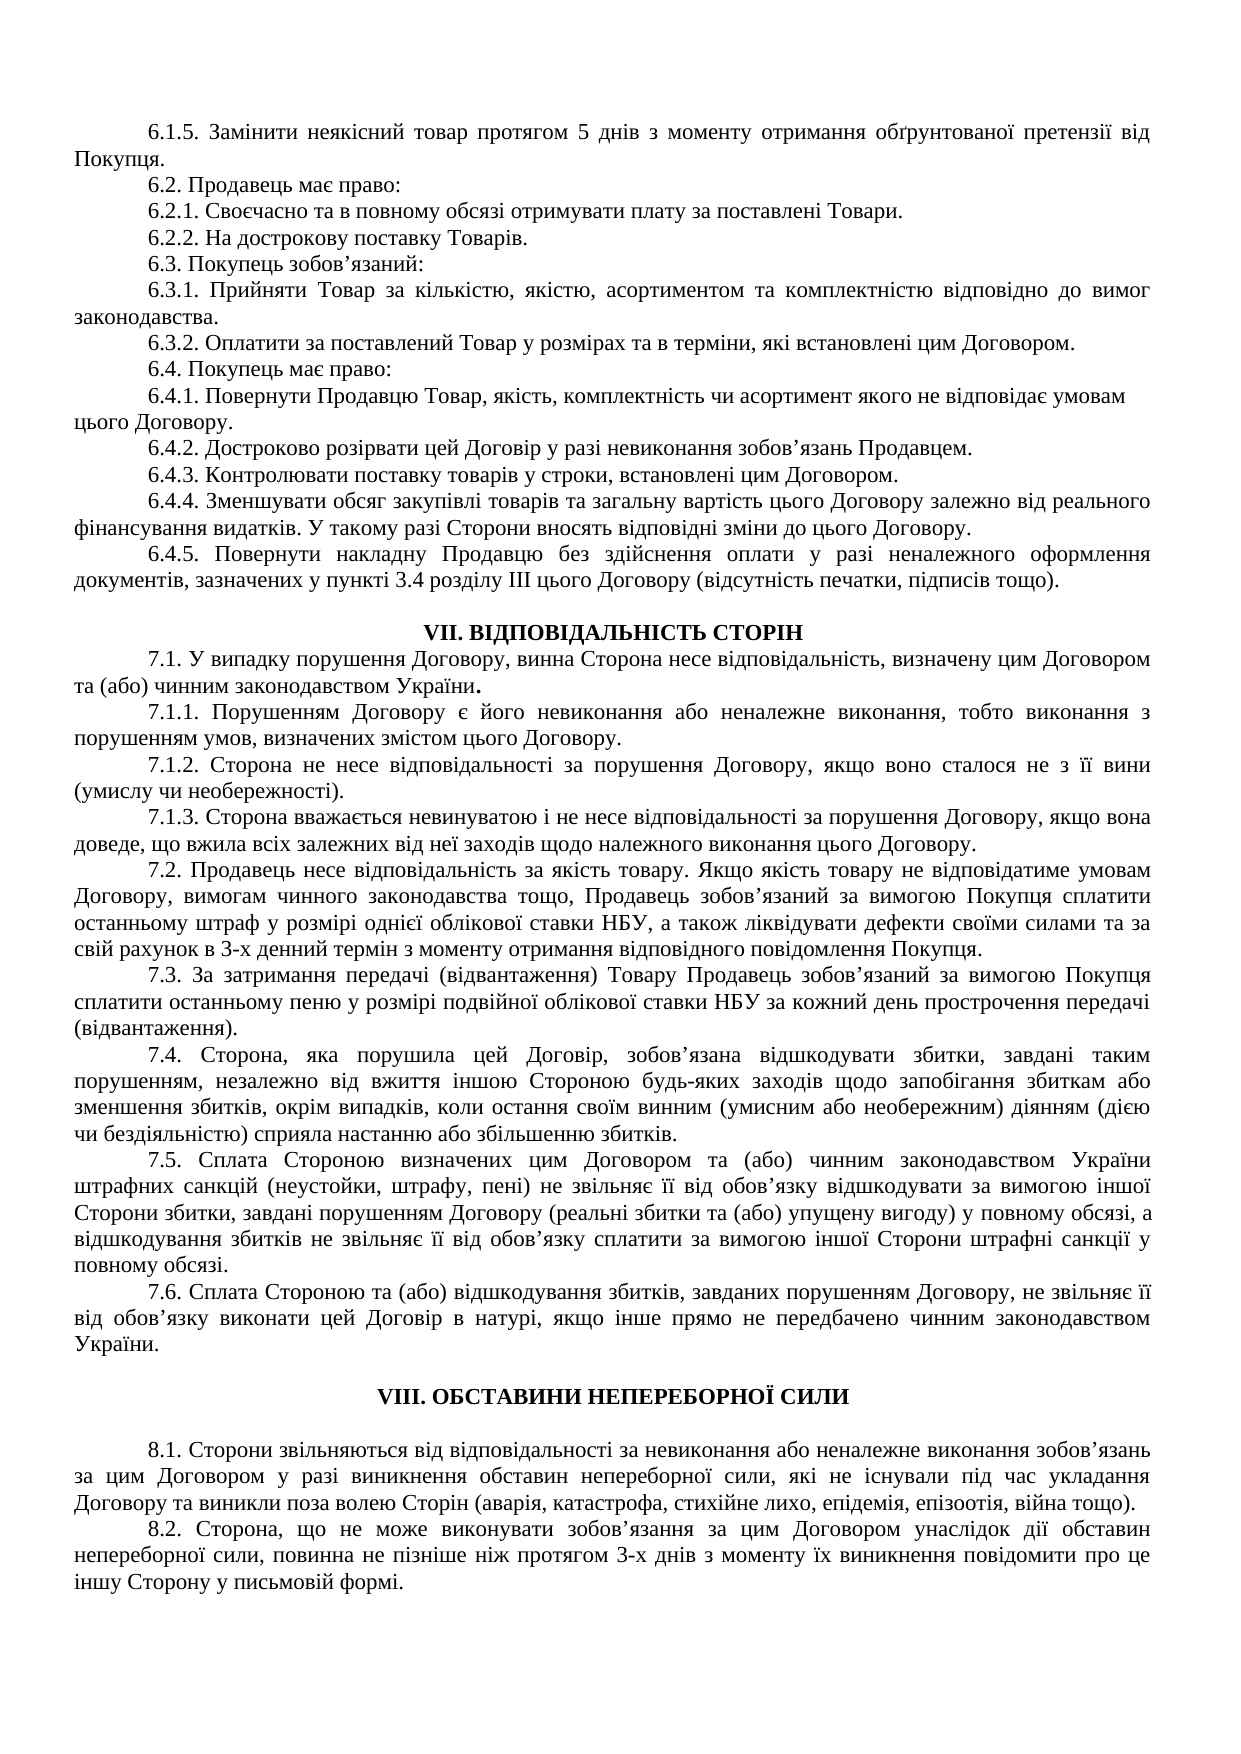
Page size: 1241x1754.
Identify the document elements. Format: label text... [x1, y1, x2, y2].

text 6.4.5. Повернути накладну Продавцю без здійснення оплати у разі неналежного оформлення документів, зазначених у пункті 3.4 розділу IІІ цього Договору (відсутність печатки, підписів тощо). [74, 540, 1152, 593]
text 6.4. Покупець має право: [74, 355, 1152, 382]
text 6.4.3. Контролювати поставку товарів у строки, встановлені цим Договором. [74, 461, 1152, 487]
text 7.1.3. Сторона вважається невинуватою і не несе відповідальності за порушення Договору, якщо вона доведе, що вжила всіх залежних від неї заходів щодо належного виконання цього Договору. [74, 803, 1152, 856]
text 7.2. Продавець несе відповідальність за якість товару. Якщо якість товару не відповідатиме умовам Договору, вимогам чинного законодавства тощо, Продавець зобов’язаний за вимогою Покупця сплатити останньому штраф у розмірі однієї облікової ставки НБУ, а також ліквідувати дефекти своїми силами та за свій рахунок в 3-х денний термін з моменту отримання відповідного повідомлення Покупця. [74, 856, 1152, 962]
text 6.2.1. Своєчасно та в повному обсязі отримувати плату за поставлені Товари. [74, 197, 1152, 224]
text 7.4. Сторона, яка порушила цей Договір, зобов’язана відшкодувати збитки, завдані таким порушенням, незалежно від вжиття іншою Стороною будь-яких заходів щодо запобігання збиткам або зменшення збитків, окрім випадків, коли остання своїм винним (умисним або необережним) діянням (дією чи бездіяльністю) сприяла настанню або збільшенню збитків. [74, 1041, 1152, 1146]
text VIІ. ВІДПОВІДАЛЬНІСТЬ СТОРІН [74, 619, 1152, 645]
text 6.3.1. Прийняти Товар за кількістю, якістю, асортиментом та комплектністю відповідно до вимог законодавства. [74, 276, 1152, 329]
text 6.3.2. Оплатити за поставлений Товар у розмірах та в терміни, які встановлені цим Договором. [74, 329, 1152, 355]
text 6.2. Продавець має право: [74, 171, 1152, 197]
text 6.3. Покупець зобов’язаний: [74, 250, 1152, 276]
text 6.4.4. Зменшувати обсяг закупівлі товарів та загальну вартість цього Договору залежно від реального фінансування видатків. У такому разі Сторони вносять відповідні зміни до цього Договору. [74, 487, 1152, 540]
text 8.2. Сторона, що не може виконувати зобов’язання за цим Договором унаслідок дії обставин непереборної сили, повинна не пізніше ніж протягом 3-х днів з моменту їх виникнення повідомити про це іншу Сторону у письмовій формі. [74, 1515, 1152, 1594]
text 6.4.1. Повернути Продавцю Товар, якість, комплектність чи асортимент якого не відповідає умовам цього Договору. [74, 382, 1152, 434]
text 7.3. За затримання передачі (відвантаження) Товару Продавець зобов’язаний за вимогою Покупця сплатити останньому пеню у розмірі подвійної облікової ставки НБУ за кожний день прострочення передачі (відвантаження). [74, 962, 1152, 1041]
text 8.1. Сторони звільняються від відповідальності за невиконання або неналежне виконання зобов’язань за цим Договором у разі виникнення обставин непереборної сили, які не існували під час укладання Договору та виникли поза волею Сторін (аварія, катастрофа, стихійне лихо, епідемія, епізоотія, війна тощо). [74, 1436, 1152, 1515]
text 7.6. Сплата Стороною та (або) відшкодування збитків, завданих порушенням Договору, не звільняє її від обов’язку виконати цей Договір в натурі, якщо інше прямо не передбачено чинним законодавством України. [74, 1278, 1152, 1357]
text 7.5. Сплата Стороною визначених цим Договором та (або) чинним законодавством України штрафних санкцій (неустойки, штрафу, пені) не звільняє її від обов’язку відшкодувати за вимогою іншої Сторони збитки, завдані порушенням Договору (реальні збитки та (або) упущену вигоду) у повному обсязі, а відшкодування збитків не звільняє її від обов’язку сплатити за вимогою іншої Сторони штрафні санкції у повному обсязі. [74, 1146, 1152, 1278]
text 6.2.2. На дострокову поставку Товарів. [74, 224, 1152, 250]
text 7.1. У випадку порушення Договору, винна Сторона несе відповідальність, визначену цим Договором та (або) чинним законодавством України. [74, 645, 1152, 698]
text VIІІ. ОБСТАВИНИ НЕПЕРЕБОРНОЇ СИЛИ [74, 1383, 1152, 1409]
text 6.4.2. Достроково розірвати цей Договір у разі невиконання зобов’язань Продавцем. [74, 434, 1152, 461]
text 7.1.2. Сторона не несе відповідальності за порушення Договору, якщо воно сталося не з її вини (умислу чи необережності). [74, 751, 1152, 803]
text 7.1.1. Порушенням Договору є його невиконання або неналежне виконання, тобто виконання з порушенням умов, визначених змістом цього Договору. [74, 698, 1152, 751]
text 6.1.5. Замінити неякісний товар протягом 5 днів з моменту отримання обґрунтованої претензії від Покупця. [74, 118, 1152, 171]
